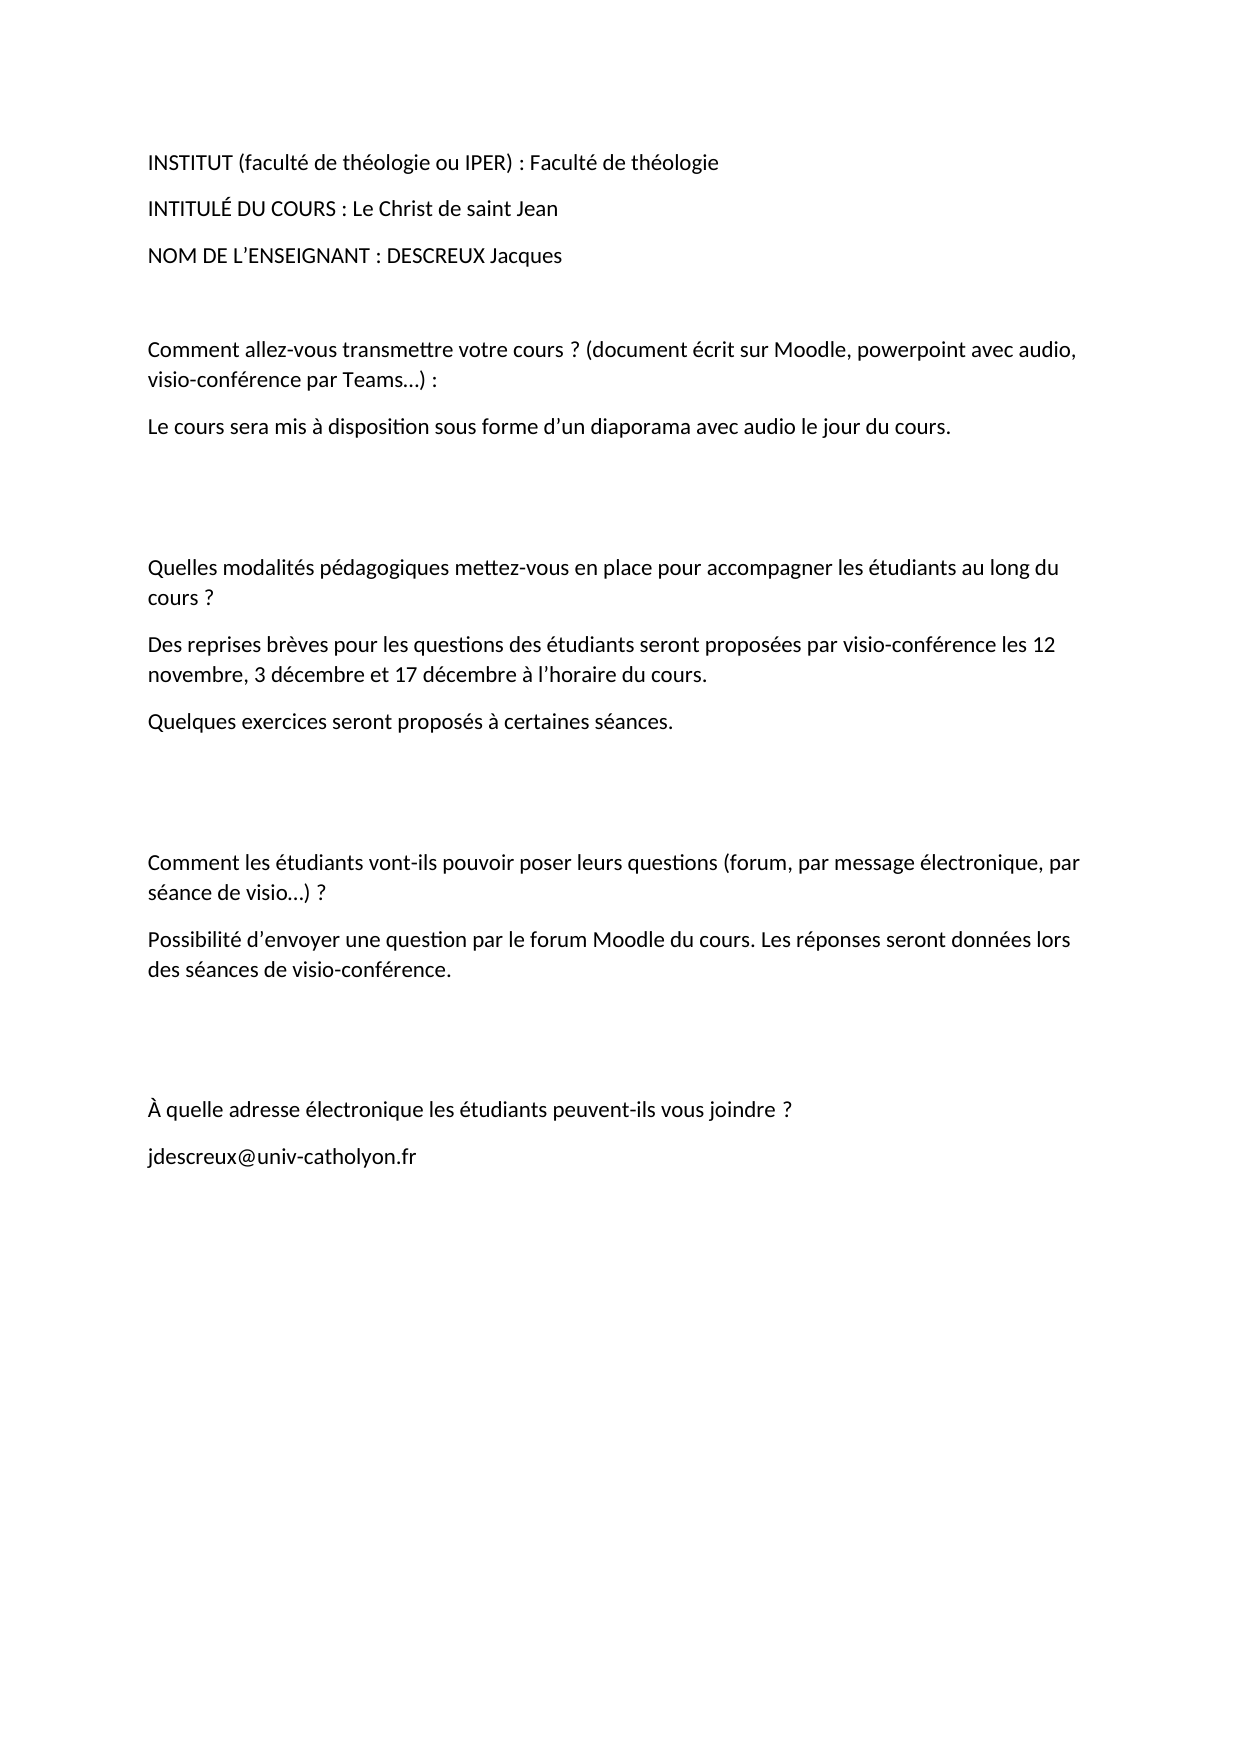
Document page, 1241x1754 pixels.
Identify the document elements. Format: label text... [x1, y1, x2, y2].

text Comment allez-vous transmettre votre cours ? (document écrit sur Moodle, powerpoint avec audio, visio-conférence par Teams…) : [148, 335, 1093, 393]
text Quelles modalités pédagogiques mettez-vous en place pour accompagner les étudiants au long du cours ? [148, 553, 1093, 611]
text Possibilité d’envoyer une question par le forum Moodle du cours. Les réponses seront données lors des séances de visio-conférence. [148, 925, 1093, 983]
text NOM DE L’ENSEIGNANT : DESCREUX Jacques [148, 241, 1093, 269]
text Comment les étudiants vont-ils pouvoir poser leurs questions (forum, par message électronique, par séance de visio…) ? [148, 848, 1093, 906]
text INSTITUT (faculté de théologie ou IPER) : Faculté de théologie [148, 148, 1093, 176]
text INTITULÉ DU COURS : Le Christ de saint Jean [148, 194, 1093, 222]
text Des reprises brèves pour les questions des étudiants seront proposées par visio-conférence les 12 novembre, 3 décembre et 17 décembre à l’horaire du cours. [148, 630, 1093, 688]
text Le cours sera mis à disposition sous forme d’un diaporama avec audio le jour du cours. [148, 412, 1093, 440]
text jdescreux@univ-catholyon.fr [148, 1142, 1093, 1170]
text Quelques exercices seront proposés à certaines séances. [148, 707, 1093, 735]
text À quelle adresse électronique les étudiants peuvent-ils vous joindre ? [148, 1096, 1093, 1123]
